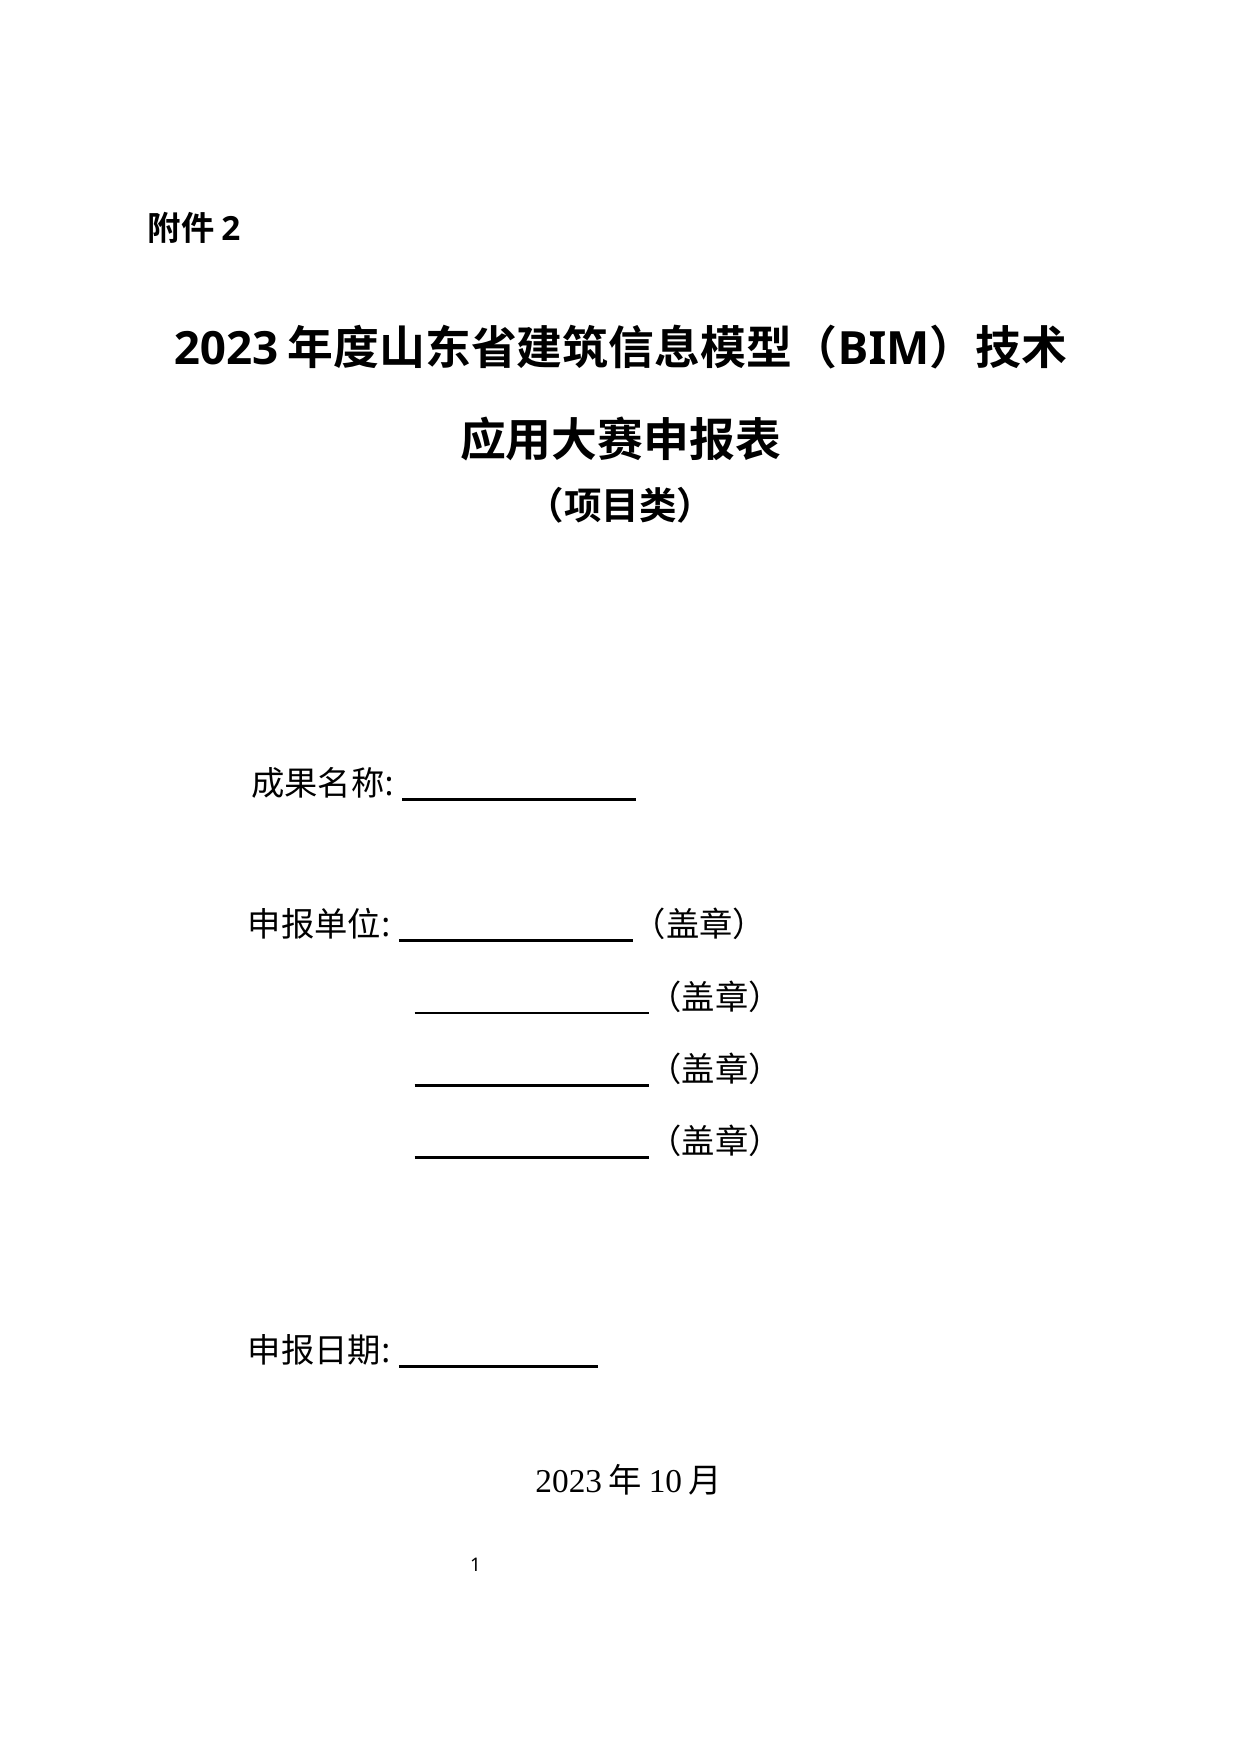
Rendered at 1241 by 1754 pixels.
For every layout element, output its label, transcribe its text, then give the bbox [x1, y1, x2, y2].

title 应用大赛申报表 [148, 403, 1092, 469]
text （盖章） [148, 1043, 1092, 1091]
text 申报单位: （盖章） [148, 898, 1092, 946]
title 附件2 [148, 202, 1092, 251]
text （项目类） [148, 476, 1092, 530]
text （盖章） [148, 971, 1092, 1019]
text 2023年10月 [148, 1453, 1092, 1502]
text （盖章） [148, 1115, 1092, 1163]
title 2023年度山东省建筑信息模型（BIM）技术 [148, 312, 1092, 378]
text 成果名称: [148, 757, 1092, 806]
text 申报日期: [148, 1324, 1092, 1372]
